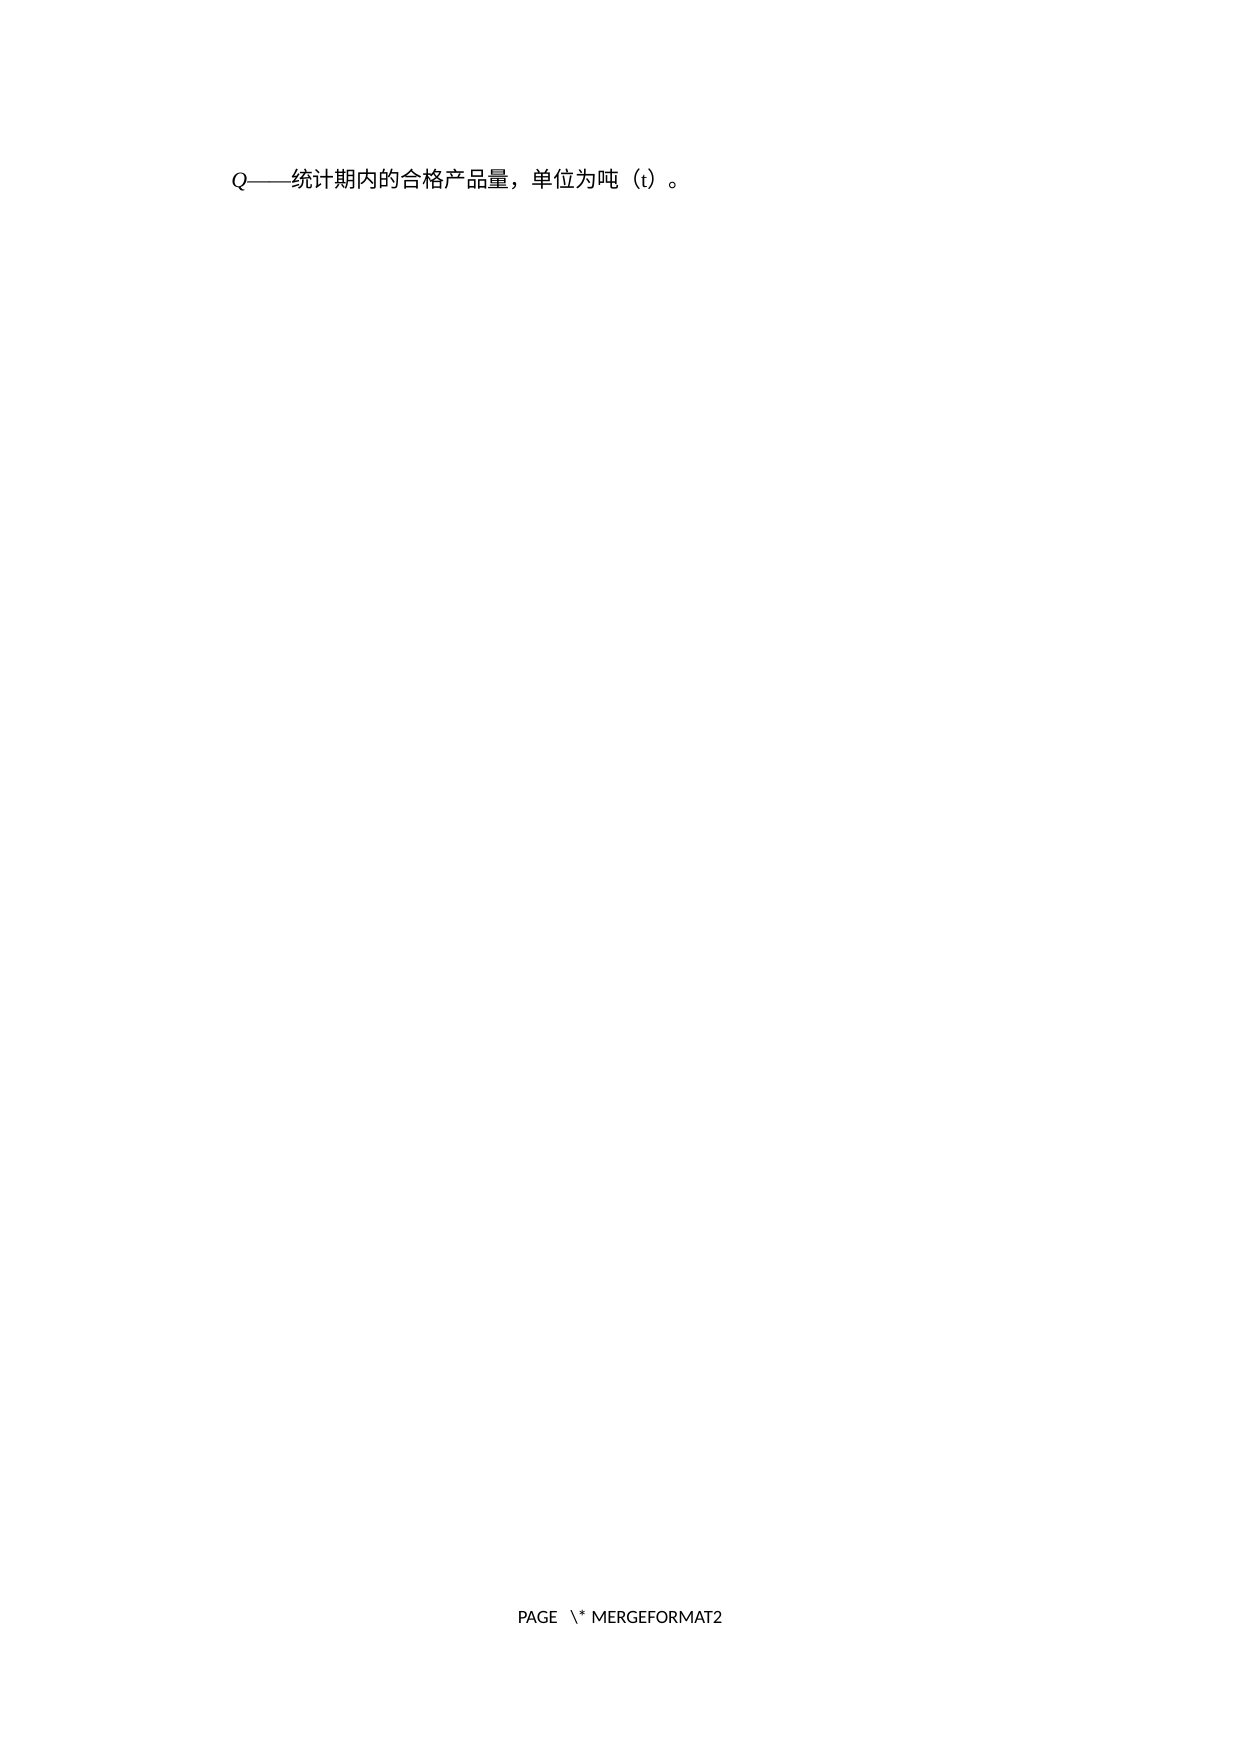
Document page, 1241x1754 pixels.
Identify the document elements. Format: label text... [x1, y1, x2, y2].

text Q——统计期内的合格产品量，单位为吨（t）。 [187, 162, 1053, 194]
